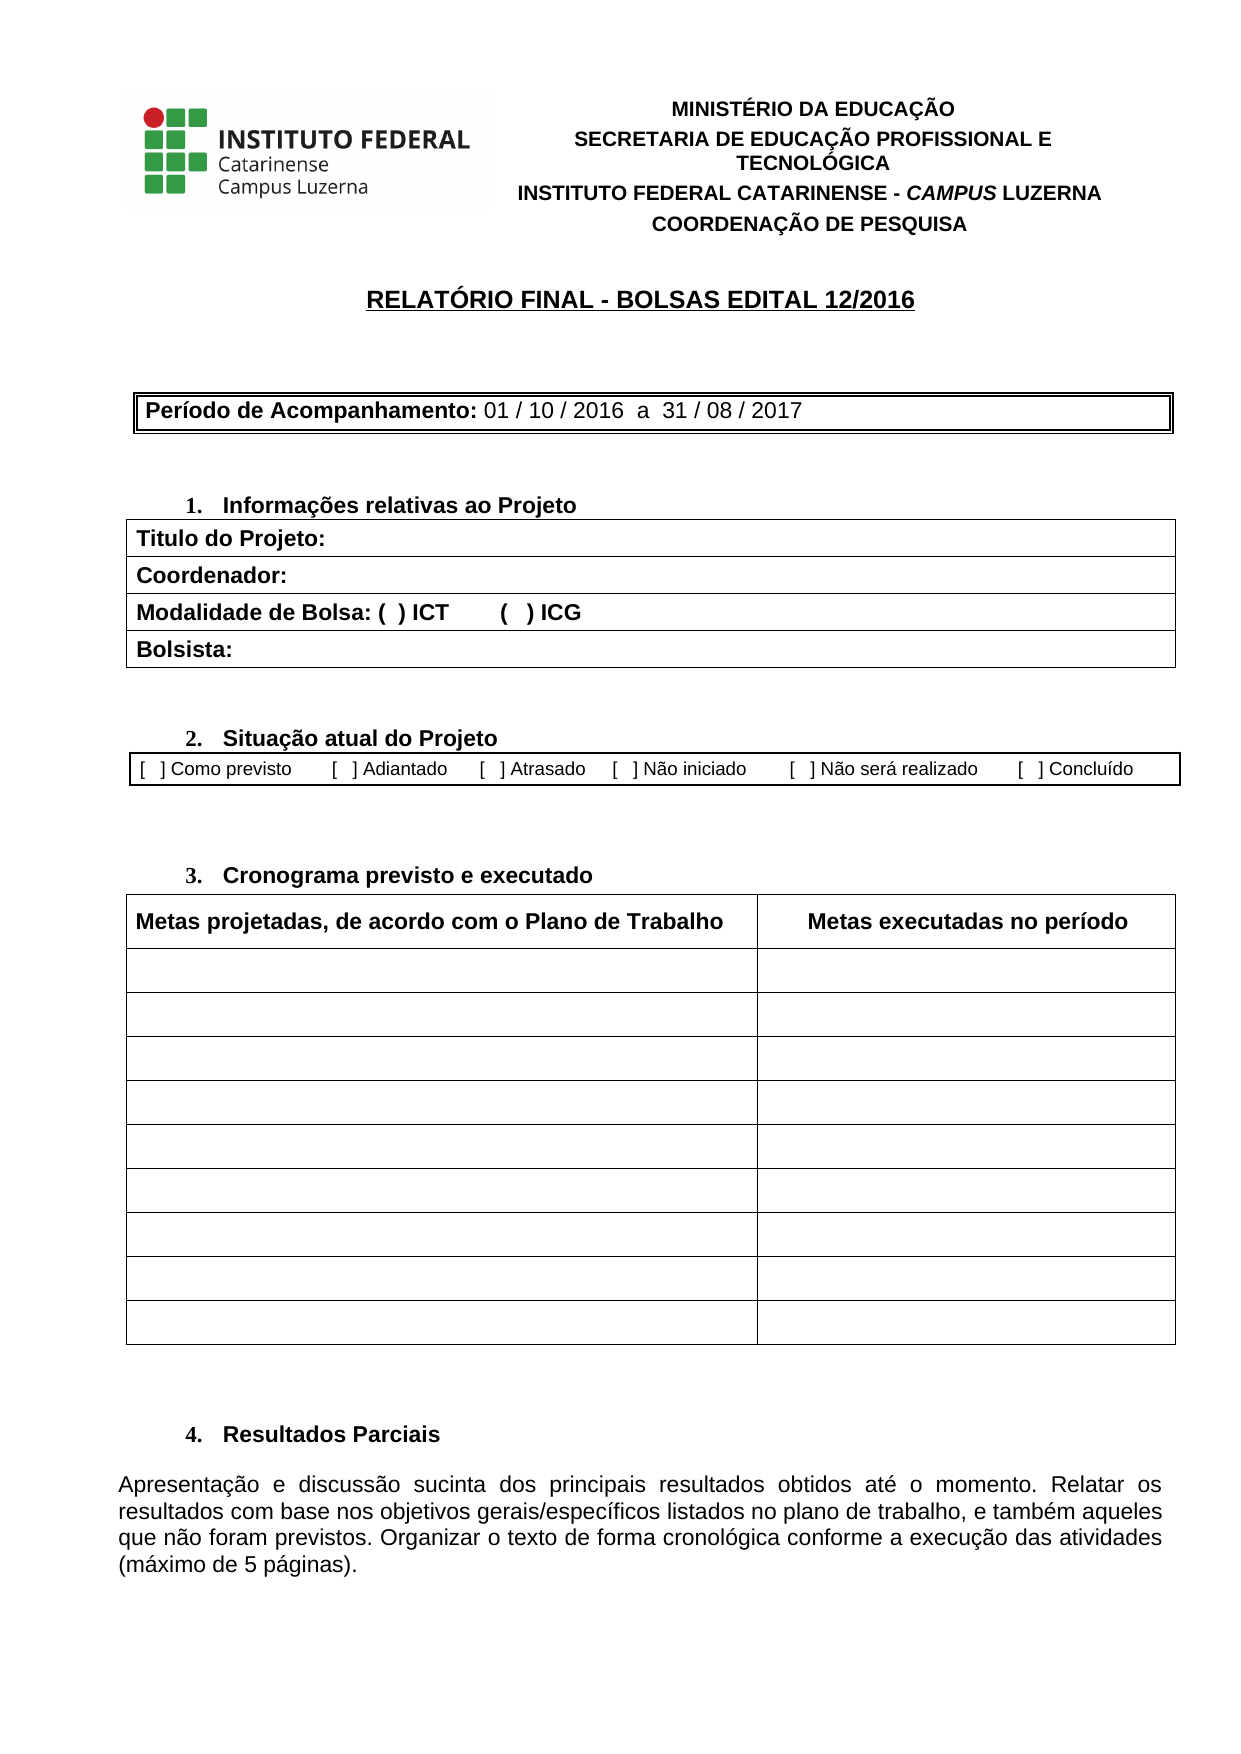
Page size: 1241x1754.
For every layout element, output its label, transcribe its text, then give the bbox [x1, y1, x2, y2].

table_cell [758, 993, 1175, 1036]
table_header [ ] Atrasado [470, 754, 603, 784]
list Resultados Parciais [185, 1421, 1163, 1448]
table_cell [758, 1081, 1175, 1124]
table_header [ ] Não iniciado [603, 754, 780, 784]
list Informações relativas ao Projeto [185, 492, 1089, 519]
table_cell [758, 1125, 1175, 1168]
table_cell [127, 1037, 757, 1080]
table_header [ ] Adiantado [323, 754, 470, 784]
list Situação atual do Projeto [185, 725, 1089, 752]
table_header Período de Acompanhamento: 01 / 10 / 2016 a 31 / 08 / 2017 [138, 397, 1169, 429]
table_cell [127, 949, 757, 992]
table_cell [758, 1037, 1175, 1080]
table_header Titulo do Projeto: [127, 520, 1175, 556]
text RELATÓRIO FINAL - BOLSAS EDITAL 12/2016 [118, 285, 1163, 313]
table_header [ ] Concluído [1015, 754, 1179, 784]
table_header Metas executadas no período [758, 895, 1175, 948]
table_header [ ] Como previsto [131, 754, 322, 784]
table_cell [127, 1213, 757, 1256]
table_cell [127, 1169, 757, 1212]
table_cell [127, 1081, 757, 1124]
table_header [ ] Não será realizado [780, 754, 1014, 784]
picture [123, 88, 490, 211]
table_cell [127, 993, 757, 1036]
table_cell [758, 949, 1175, 992]
text Apresentação e discussão sucinta dos principais resultados obtidos até o momento. Relatar os resultados com base nos objetivos gerais/específicos listados no plano de trabalho, e também aqueles que não foram previstos. Organizar o texto de forma cronológica conforme a execução das atividades (máximo de 5 páginas). [118, 1471, 1163, 1577]
table_cell [127, 1257, 757, 1300]
list Cronograma previsto e executado [185, 862, 1163, 888]
table_cell [758, 1301, 1175, 1344]
table_header Metas projetadas, de acordo com o Plano de Trabalho [127, 895, 757, 948]
table_cell [127, 1301, 757, 1344]
table_cell [758, 1169, 1175, 1212]
table_cell [758, 1213, 1175, 1256]
table_cell [127, 1125, 757, 1168]
table_cell [758, 1257, 1175, 1300]
table_cell Coordenador: [127, 557, 1175, 593]
table_cell Bolsista: [127, 631, 1175, 667]
table_cell Modalidade de Bolsa: ( ) ICT ( ) ICG [127, 594, 1175, 630]
